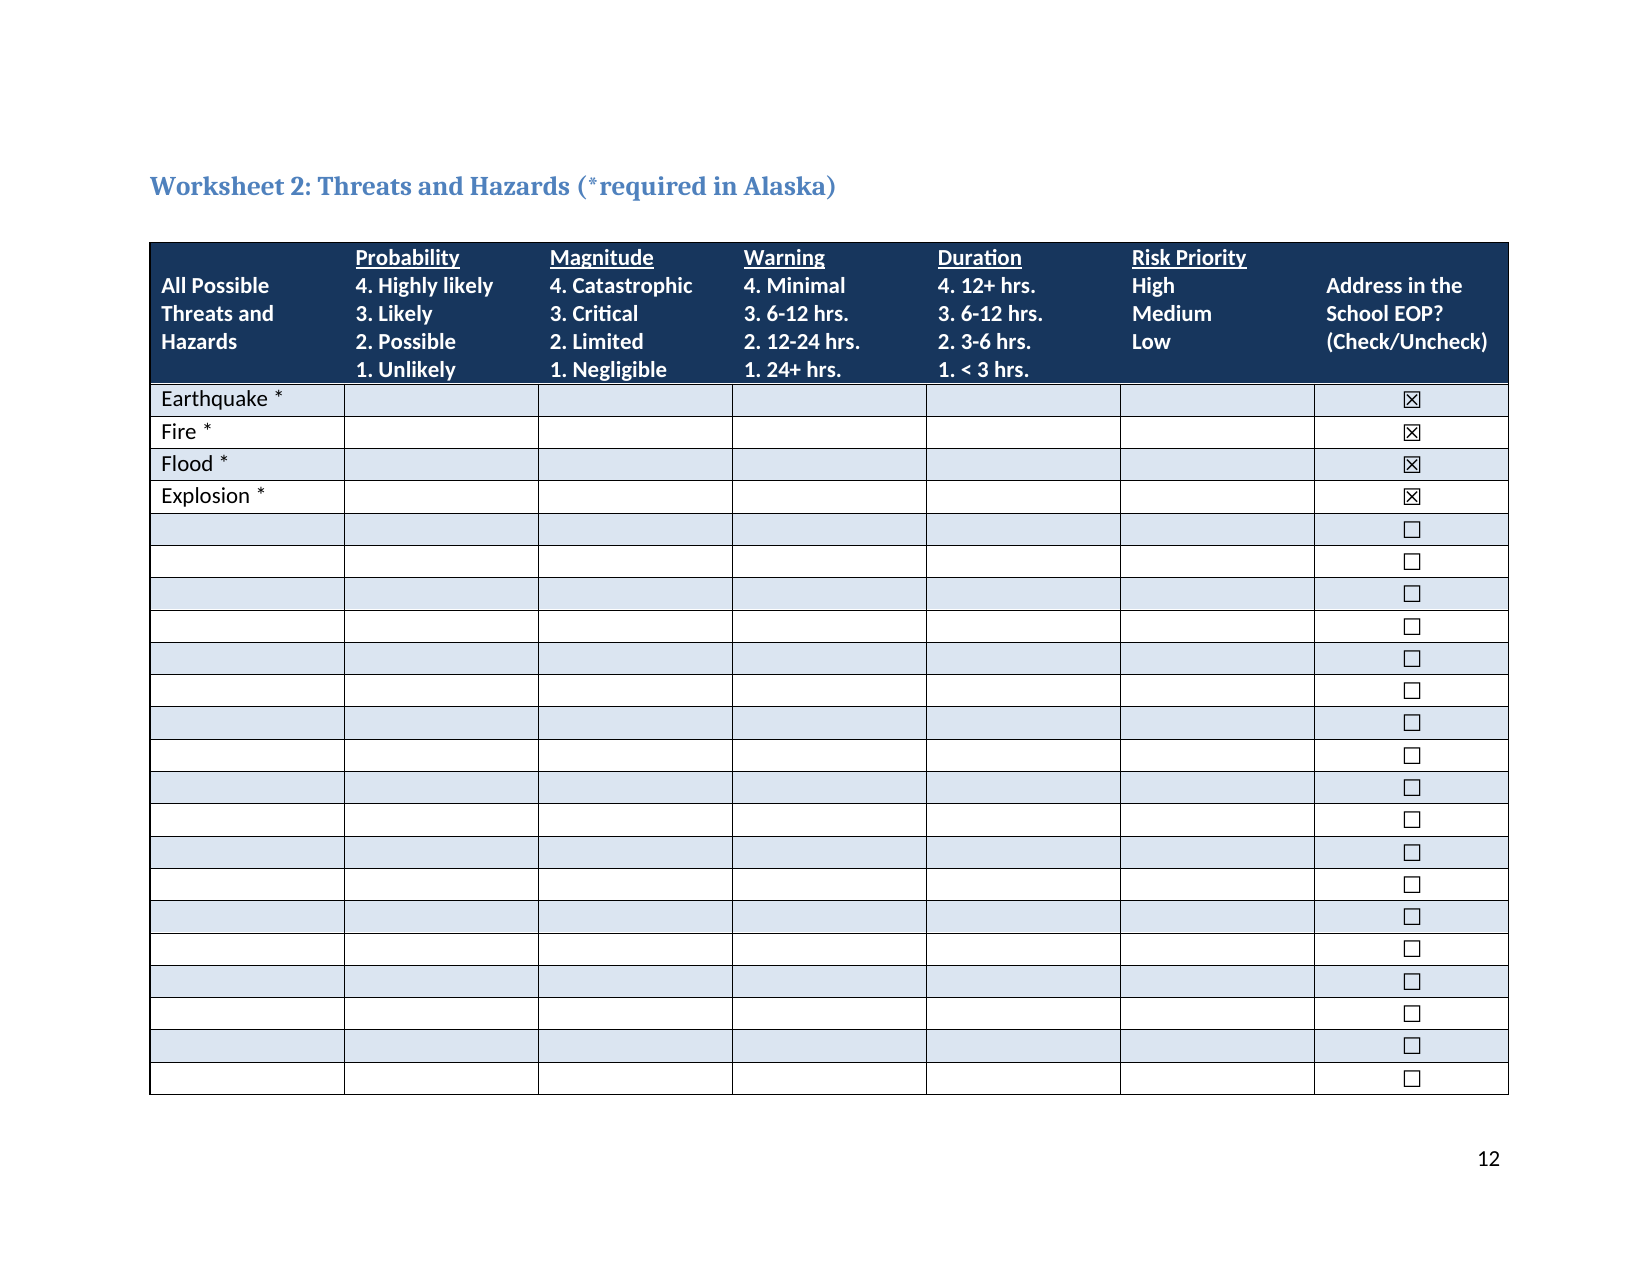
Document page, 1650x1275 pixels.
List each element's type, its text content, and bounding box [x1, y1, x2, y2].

table_cell [345, 901, 538, 932]
table_cell [539, 514, 732, 545]
table_cell [927, 966, 1120, 997]
table_cell [733, 514, 926, 545]
table_cell [927, 740, 1120, 771]
table_cell [927, 385, 1120, 416]
table_cell [927, 804, 1120, 836]
table_cell [733, 837, 926, 868]
table_cell Flood * [151, 449, 344, 480]
table_cell [345, 385, 538, 416]
table_cell [539, 1030, 732, 1062]
table_cell [539, 804, 732, 836]
table_cell [539, 966, 732, 997]
table_cell [151, 869, 344, 900]
table_cell [1121, 901, 1314, 932]
table_cell [733, 449, 926, 480]
table_header Risk Priority High Medium Low [1121, 243, 1315, 383]
table_cell [345, 1030, 538, 1062]
table_cell [1121, 1063, 1314, 1094]
table_cell [733, 804, 926, 836]
table_cell [1121, 869, 1314, 900]
table_cell [151, 578, 344, 609]
table_cell [151, 901, 344, 932]
table_cell [733, 675, 926, 706]
table_cell [1121, 611, 1314, 642]
table_cell [927, 1063, 1120, 1094]
table_cell [151, 611, 344, 642]
table_cell [345, 643, 538, 674]
table_cell [345, 934, 538, 965]
table_cell [733, 417, 926, 448]
table_cell [539, 611, 732, 642]
table_cell [1121, 966, 1314, 997]
table_cell [539, 1063, 732, 1094]
table_cell [151, 966, 344, 997]
table_cell [151, 837, 344, 868]
table_cell [539, 417, 732, 448]
table_cell [151, 998, 344, 1029]
table_cell [733, 740, 926, 771]
table_cell [539, 934, 732, 965]
table_cell [345, 1063, 538, 1094]
table_cell [1121, 772, 1314, 803]
table_header All Possible Threats and Hazards [151, 243, 344, 383]
table_cell [1121, 643, 1314, 674]
table_cell [927, 514, 1120, 545]
table_cell [733, 869, 926, 900]
table_cell [1121, 385, 1314, 416]
table_cell [345, 578, 538, 609]
table_header Duration 4. 12+ hrs. 3. 6-12 hrs. 2. 3-6 hrs. 1. < 3 hrs. [926, 243, 1121, 383]
table_cell [1121, 1030, 1314, 1062]
table_cell [539, 837, 732, 868]
table_cell [151, 804, 344, 836]
table_cell [345, 837, 538, 868]
table_cell [345, 481, 538, 513]
table_cell [151, 514, 344, 545]
table_cell [345, 804, 538, 836]
table_cell [151, 772, 344, 803]
table_cell [345, 611, 538, 642]
table_cell [927, 611, 1120, 642]
table_cell [539, 449, 732, 480]
table_cell [539, 675, 732, 706]
table_cell [539, 481, 732, 513]
table_header Magnitude 4. Catastrophic 3. Critical 2. Limited 1. Negligible [538, 243, 732, 383]
table_cell [539, 385, 732, 416]
table_cell [927, 675, 1120, 706]
table_cell [1121, 546, 1314, 577]
table_header Warning 4. Minimal 3. 6-12 hrs. 2. 12-24 hrs. 1. 24+ hrs. [732, 243, 926, 383]
table_cell [151, 934, 344, 965]
table_cell [1121, 707, 1314, 739]
table_cell [345, 772, 538, 803]
table_cell [733, 546, 926, 577]
table_cell [927, 707, 1120, 739]
table_cell [733, 998, 926, 1029]
table_cell [151, 546, 344, 577]
table_cell [151, 1030, 344, 1062]
table_cell [733, 1063, 926, 1094]
table_cell [733, 901, 926, 932]
table_cell [345, 707, 538, 739]
table_cell [927, 772, 1120, 803]
table_cell [151, 740, 344, 771]
table_cell [927, 481, 1120, 513]
table_cell [733, 385, 926, 416]
table_cell [1121, 578, 1314, 609]
table_cell [539, 643, 732, 674]
table_cell [151, 1063, 344, 1094]
table_cell [539, 998, 732, 1029]
table_cell [345, 740, 538, 771]
table_header Address in the School EOP? (Check/Uncheck) [1315, 243, 1508, 383]
table_cell [1121, 514, 1314, 545]
table_cell [733, 611, 926, 642]
table_cell [345, 966, 538, 997]
table_cell [345, 998, 538, 1029]
table_cell [927, 578, 1120, 609]
table_cell [927, 417, 1120, 448]
table_cell [151, 675, 344, 706]
table_cell [733, 1030, 926, 1062]
subtitle Worksheet 2: Threats and Hazards (*required in Alaska) [150, 171, 1500, 238]
table_cell [927, 998, 1120, 1029]
table_cell [1121, 740, 1314, 771]
table_cell [927, 643, 1120, 674]
table_header Probability 4. Highly likely 3. Likely 2. Possible 1. Unlikely [344, 243, 538, 383]
table_cell [1121, 804, 1314, 836]
table_cell [733, 707, 926, 739]
table_cell [733, 643, 926, 674]
table_cell [539, 772, 732, 803]
table_cell [1121, 837, 1314, 868]
table_cell Fire * [151, 417, 344, 448]
table_cell [345, 514, 538, 545]
table_cell Explosion * [151, 481, 344, 513]
table_cell [1121, 934, 1314, 965]
table_cell [539, 707, 732, 739]
table_cell [345, 417, 538, 448]
table_cell [539, 546, 732, 577]
table_cell [1121, 449, 1314, 480]
table_cell [345, 869, 538, 900]
table_cell [733, 578, 926, 609]
table_cell [1121, 998, 1314, 1029]
table_cell [539, 740, 732, 771]
table_cell [1121, 481, 1314, 513]
table_cell [733, 966, 926, 997]
table_cell [539, 869, 732, 900]
table_cell [345, 449, 538, 480]
table_cell [1121, 417, 1314, 448]
table_cell [1121, 675, 1314, 706]
table_cell [151, 643, 344, 674]
table_cell [927, 901, 1120, 932]
table_cell [733, 772, 926, 803]
table_cell [927, 837, 1120, 868]
table_cell [927, 449, 1120, 480]
table_cell [733, 481, 926, 513]
table_cell [151, 707, 344, 739]
table_cell [539, 578, 732, 609]
table_cell [345, 546, 538, 577]
table_cell Earthquake * [151, 385, 344, 416]
table_cell [927, 934, 1120, 965]
table_cell [927, 869, 1120, 900]
table_cell [345, 675, 538, 706]
table_cell [927, 1030, 1120, 1062]
table_cell [927, 546, 1120, 577]
table_cell [539, 901, 732, 932]
table_cell [733, 934, 926, 965]
